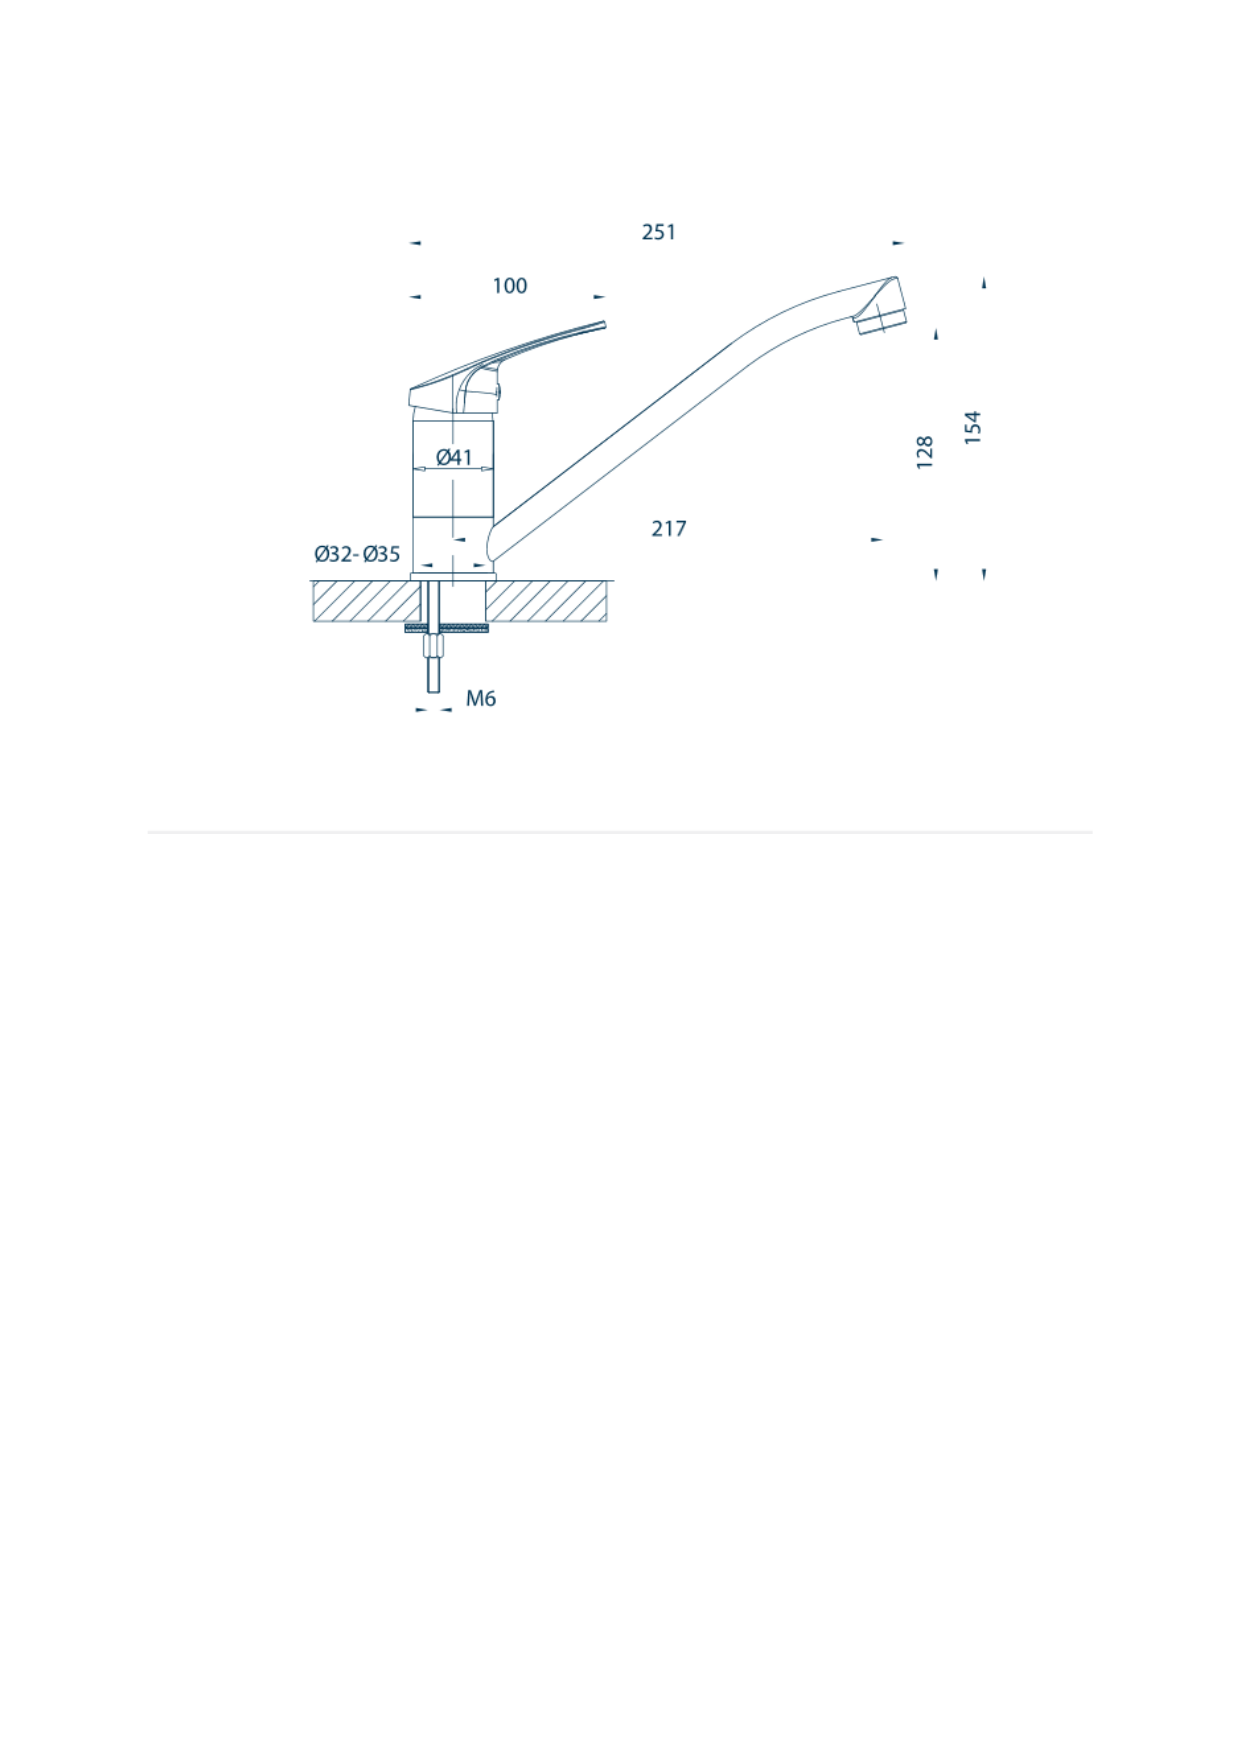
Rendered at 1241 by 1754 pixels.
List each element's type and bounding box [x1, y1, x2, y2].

picture [147, 147, 1093, 834]
